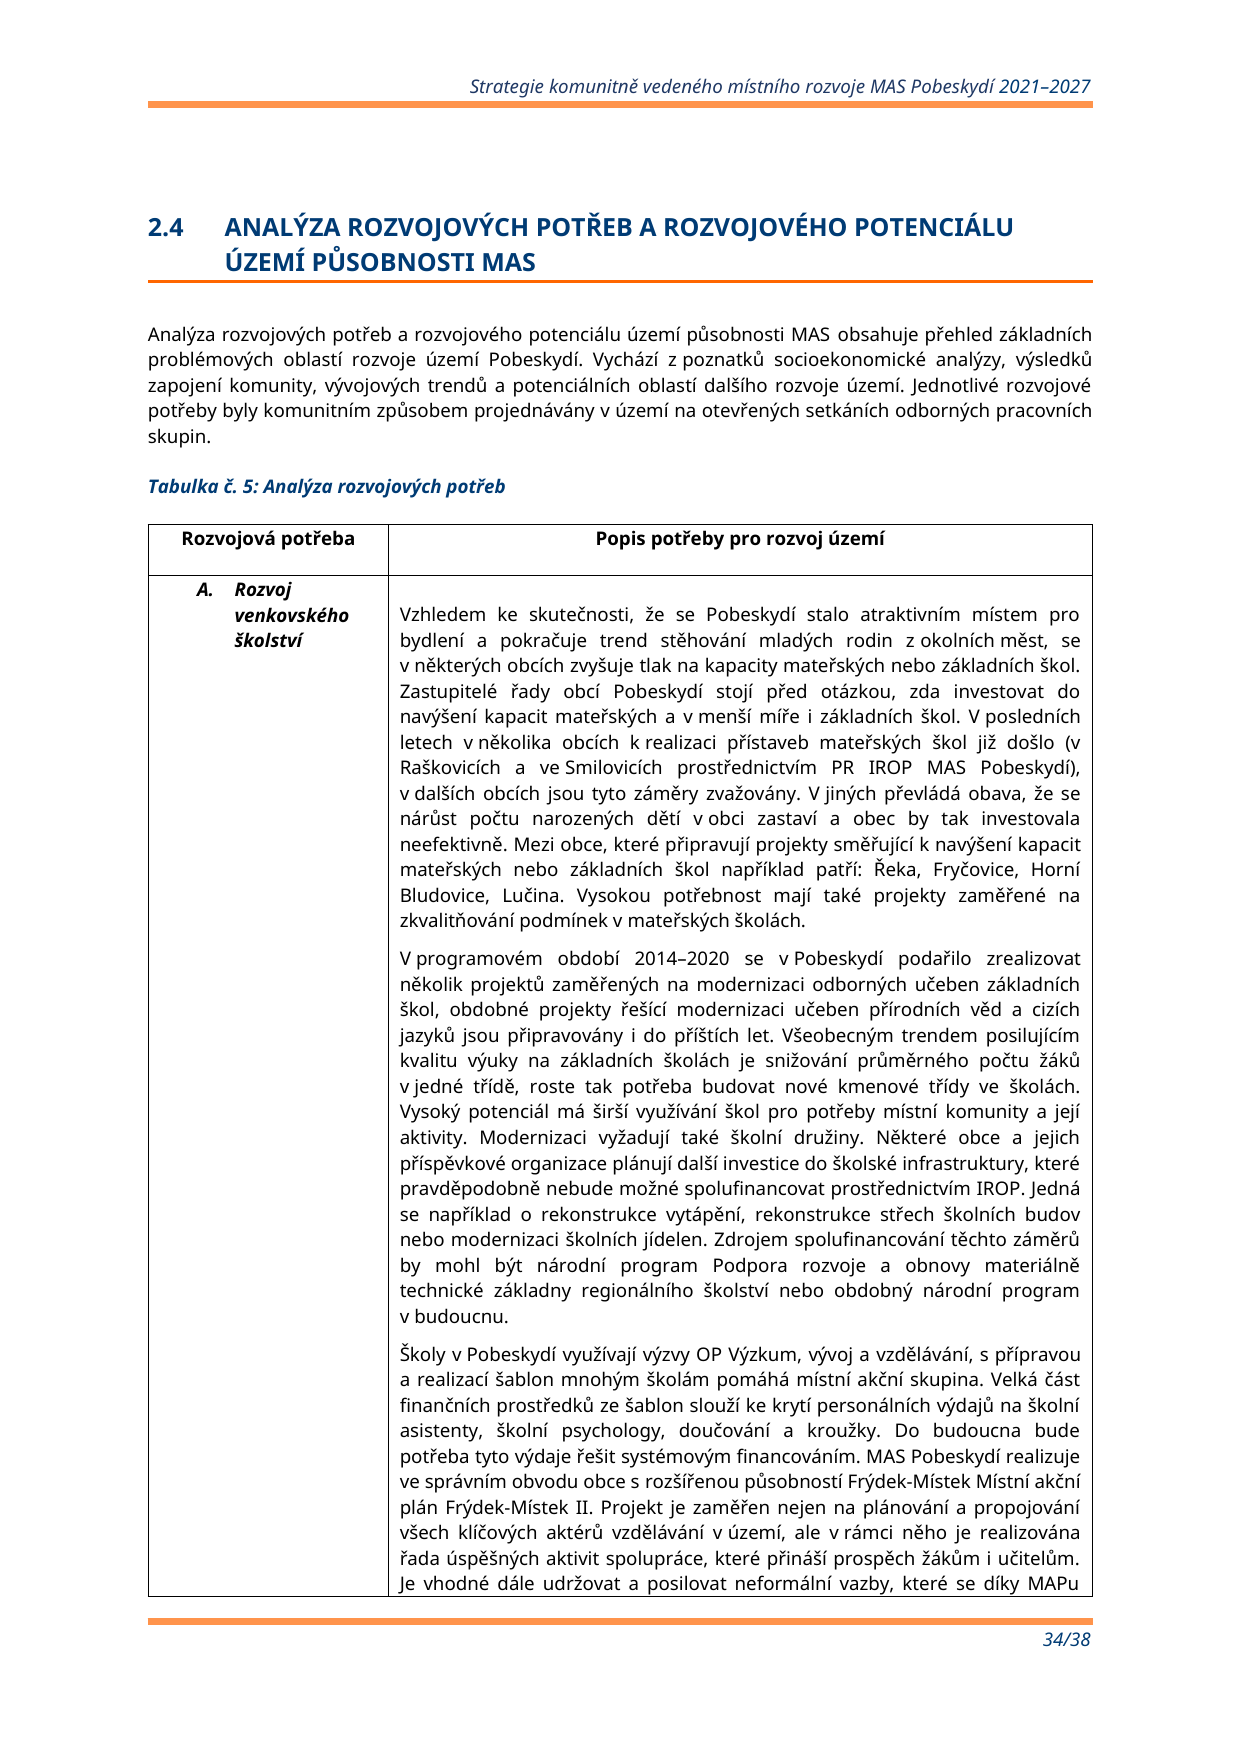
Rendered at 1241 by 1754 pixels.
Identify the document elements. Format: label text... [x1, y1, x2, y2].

text Analýza rozvojových potřeb a rozvojového potenciálu území působnosti MAS obsahuje přehled základních problémových oblastí rozvoje území Pobeskydí. Vychází z poznatků socioekonomické analýzy, výsledků zapojení komunity, vývojových trendů a potenciálních oblastí dalšího rozvoje území. Jednotlivé rozvojové potřeby byly komunitním způsobem projednávány v území na otevřených setkáních odborných pracovních skupin. [148, 321, 1093, 448]
text Analýza rozvojových potřeb a rozvojového potenciálu území působnosti MAS [148, 210, 1093, 280]
table_header Popis potřeby pro rozvoj území [389, 525, 1092, 575]
table_header Rozvojová potřeba [149, 525, 388, 575]
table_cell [389, 576, 1092, 1596]
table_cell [149, 576, 388, 1596]
